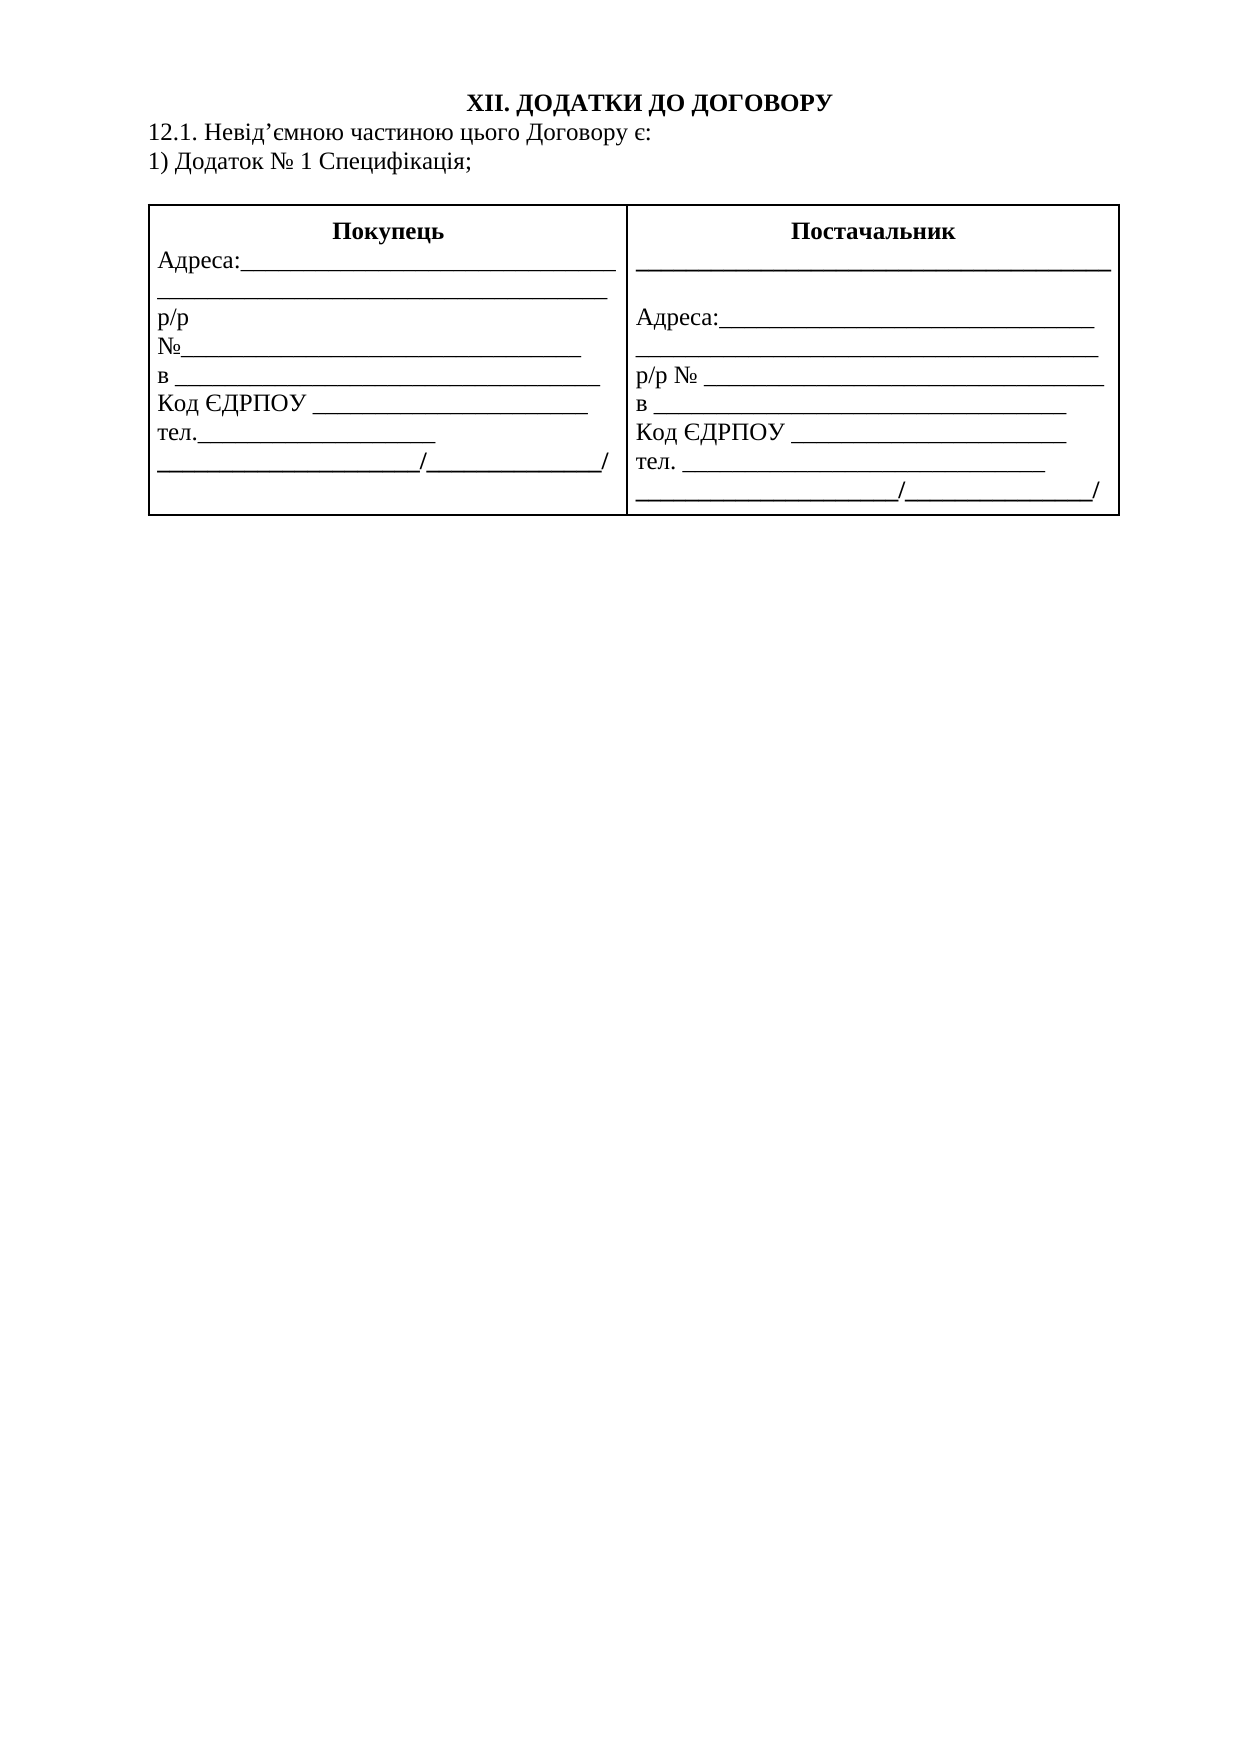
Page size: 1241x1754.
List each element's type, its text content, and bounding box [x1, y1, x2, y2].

text 1) Додаток № 1 Специфікація; [148, 146, 1152, 175]
text 12.1. Невід’ємною частиною цього Договору є: [148, 117, 1152, 146]
table_header Покупець Адреса:______________________________ ____________________________________ р/р №________________________________ в __________________________________ Код ЄДРПОУ ______________________ тел.___________________ _____________________/______________/ [150, 206, 626, 514]
table_header Постачальник ______________________________________ Адреса:______________________________ _____________________________________ р/р № ________________________________ в _________________________________ Код ЄДРПОУ ______________________ тел. _____________________________ _____________________/_______________/ [628, 206, 1118, 514]
text ХІІ. ДОДАТКИ ДО ДОГОВОРУ [148, 88, 1152, 117]
